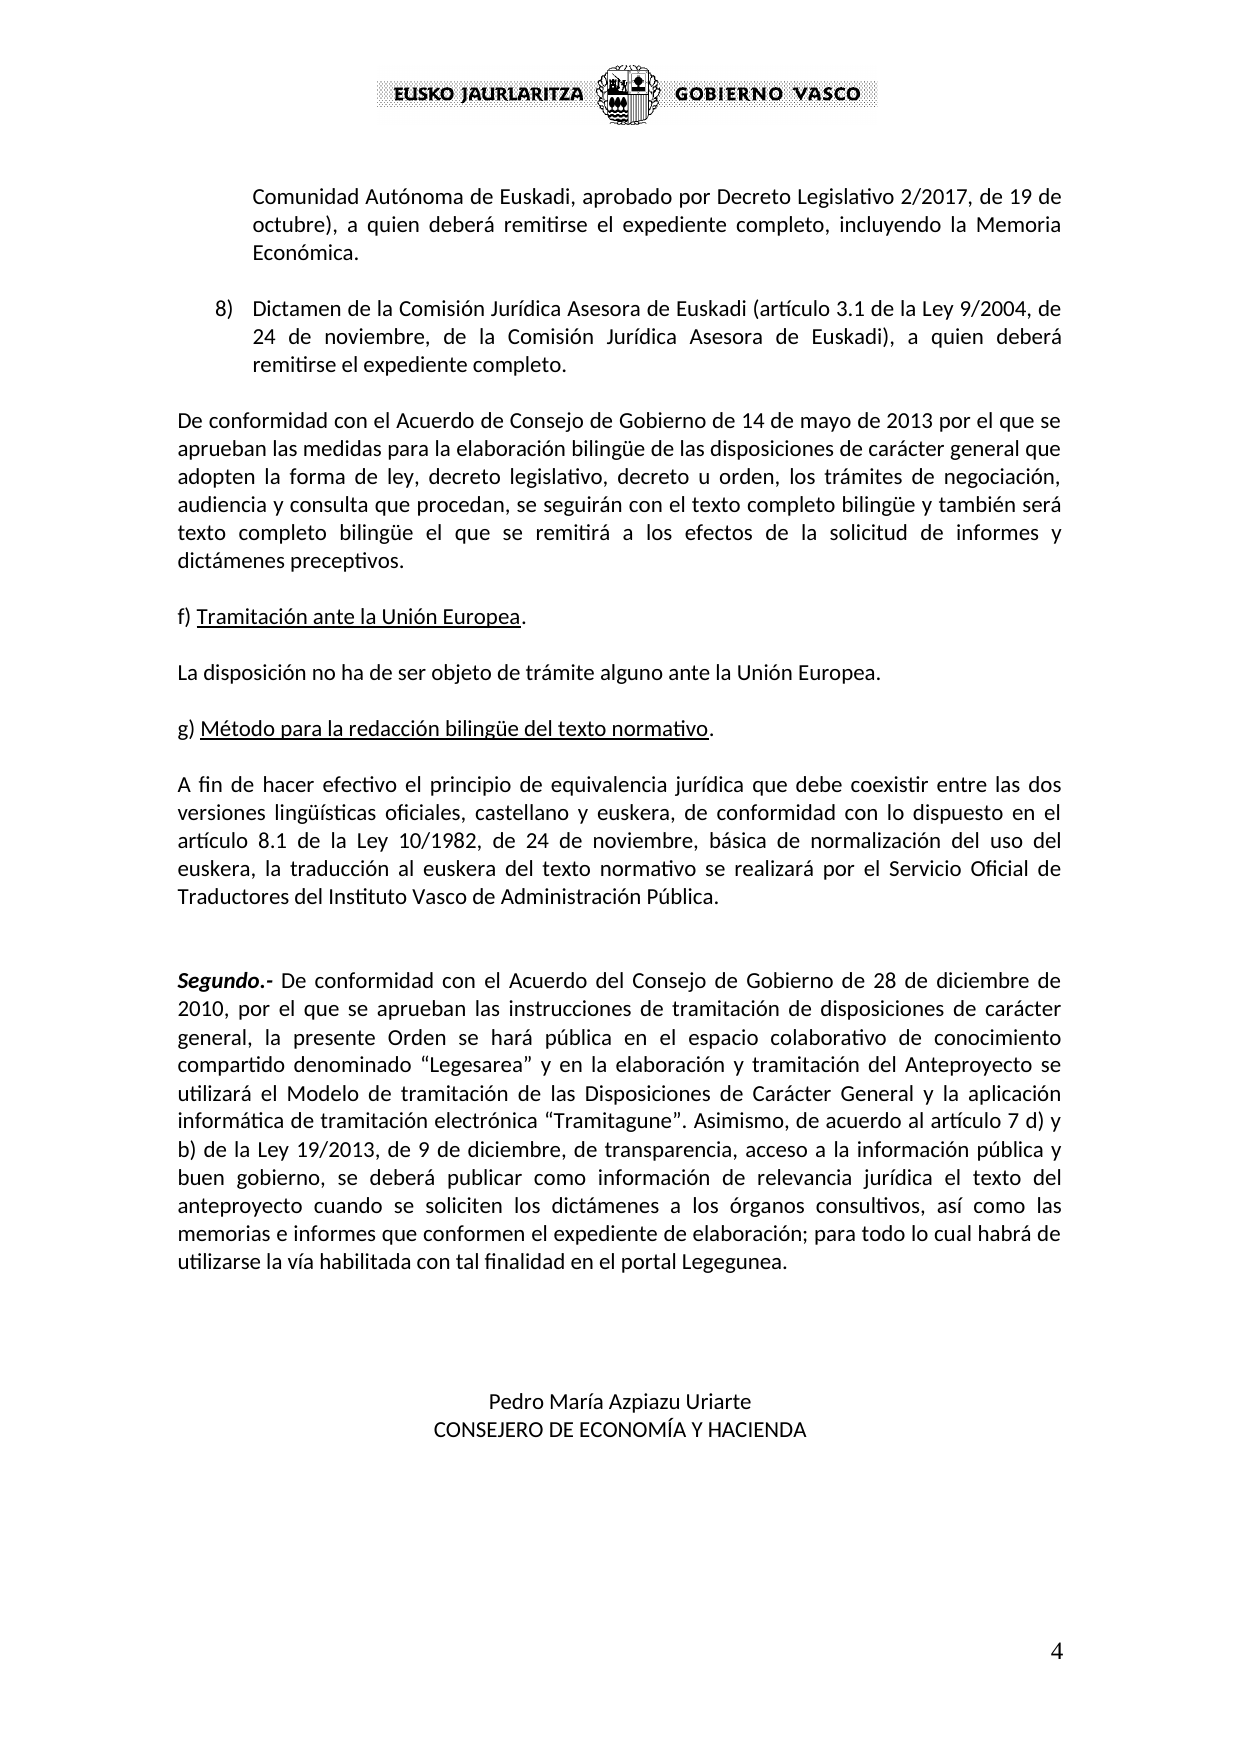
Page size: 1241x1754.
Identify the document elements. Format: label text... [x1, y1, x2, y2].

text g) Método para la redacción bilingüe del texto normativo. [177, 714, 1063, 742]
text Pedro María Azpiazu Uriarte [177, 1387, 1063, 1415]
text De conformidad con el Acuerdo de Consejo de Gobierno de 14 de mayo de 2013 por el que se aprueban las medidas para la elaboración bilingüe de las disposiciones de carácter general que adopten la forma de ley, decreto legislativo, decreto u orden, los trámites de negociación, audiencia y consulta que procedan, se seguirán con el texto completo bilingüe y también será texto completo bilingüe el que se remitirá a los efectos de la solicitud de informes y dictámenes preceptivos. [177, 406, 1063, 574]
text f) Tramitación ante la Unión Europea. [177, 602, 1063, 630]
text Segundo.- De conformidad con el Acuerdo del Consejo de Gobierno de 28 de diciembre de 2010, por el que se aprueban las instrucciones de tramitación de disposiciones de carácter general, la presente Orden se hará pública en el espacio colaborativo de conocimiento compartido denominado “Legesarea” y en la elaboración y tramitación del Anteproyecto se utilizará el Modelo de tramitación de las Disposiciones de Carácter General y la aplicación informática de tramitación electrónica “Tramitagune”. Asimismo, de acuerdo al artículo 7 d) y b) de la Ley 19/2013, de 9 de diciembre, de transparencia, acceso a la información pública y buen gobierno, se deberá publicar como información de relevancia jurídica el texto del anteproyecto cuando se soliciten los dictámenes a los órganos consultivos, así como las memorias e informes que conformen el expediente de elaboración; para todo lo cual habrá de utilizarse la vía habilitada con tal finalidad en el portal Legegunea. [177, 967, 1063, 1275]
text CONSEJERO DE ECONOMÍA Y HACIENDA [177, 1415, 1063, 1443]
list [215, 182, 1063, 266]
picture [377, 65, 878, 125]
text La disposición no ha de ser objeto de trámite alguno ante la Unión Europea. [177, 658, 1063, 686]
text A fin de hacer efectivo el principio de equivalencia jurídica que debe coexistir entre las dos versiones lingüísticas oficiales, castellano y euskera, de conformidad con lo dispuesto en el artículo 8.1 de la Ley 10/1982, de 24 de noviembre, básica de normalización del uso del euskera, la traducción al euskera del texto normativo se realizará por el Servicio Oficial de Traductores del Instituto Vasco de Administración Pública. [177, 770, 1063, 911]
list Dictamen de la Comisión Jurídica Asesora de Euskadi (artículo 3.1 de la Ley 9/2004, de 24 de noviembre, de la Comisión Jurídica Asesora de Euskadi), a quien deberá remitirse el expediente completo. [215, 294, 1063, 378]
